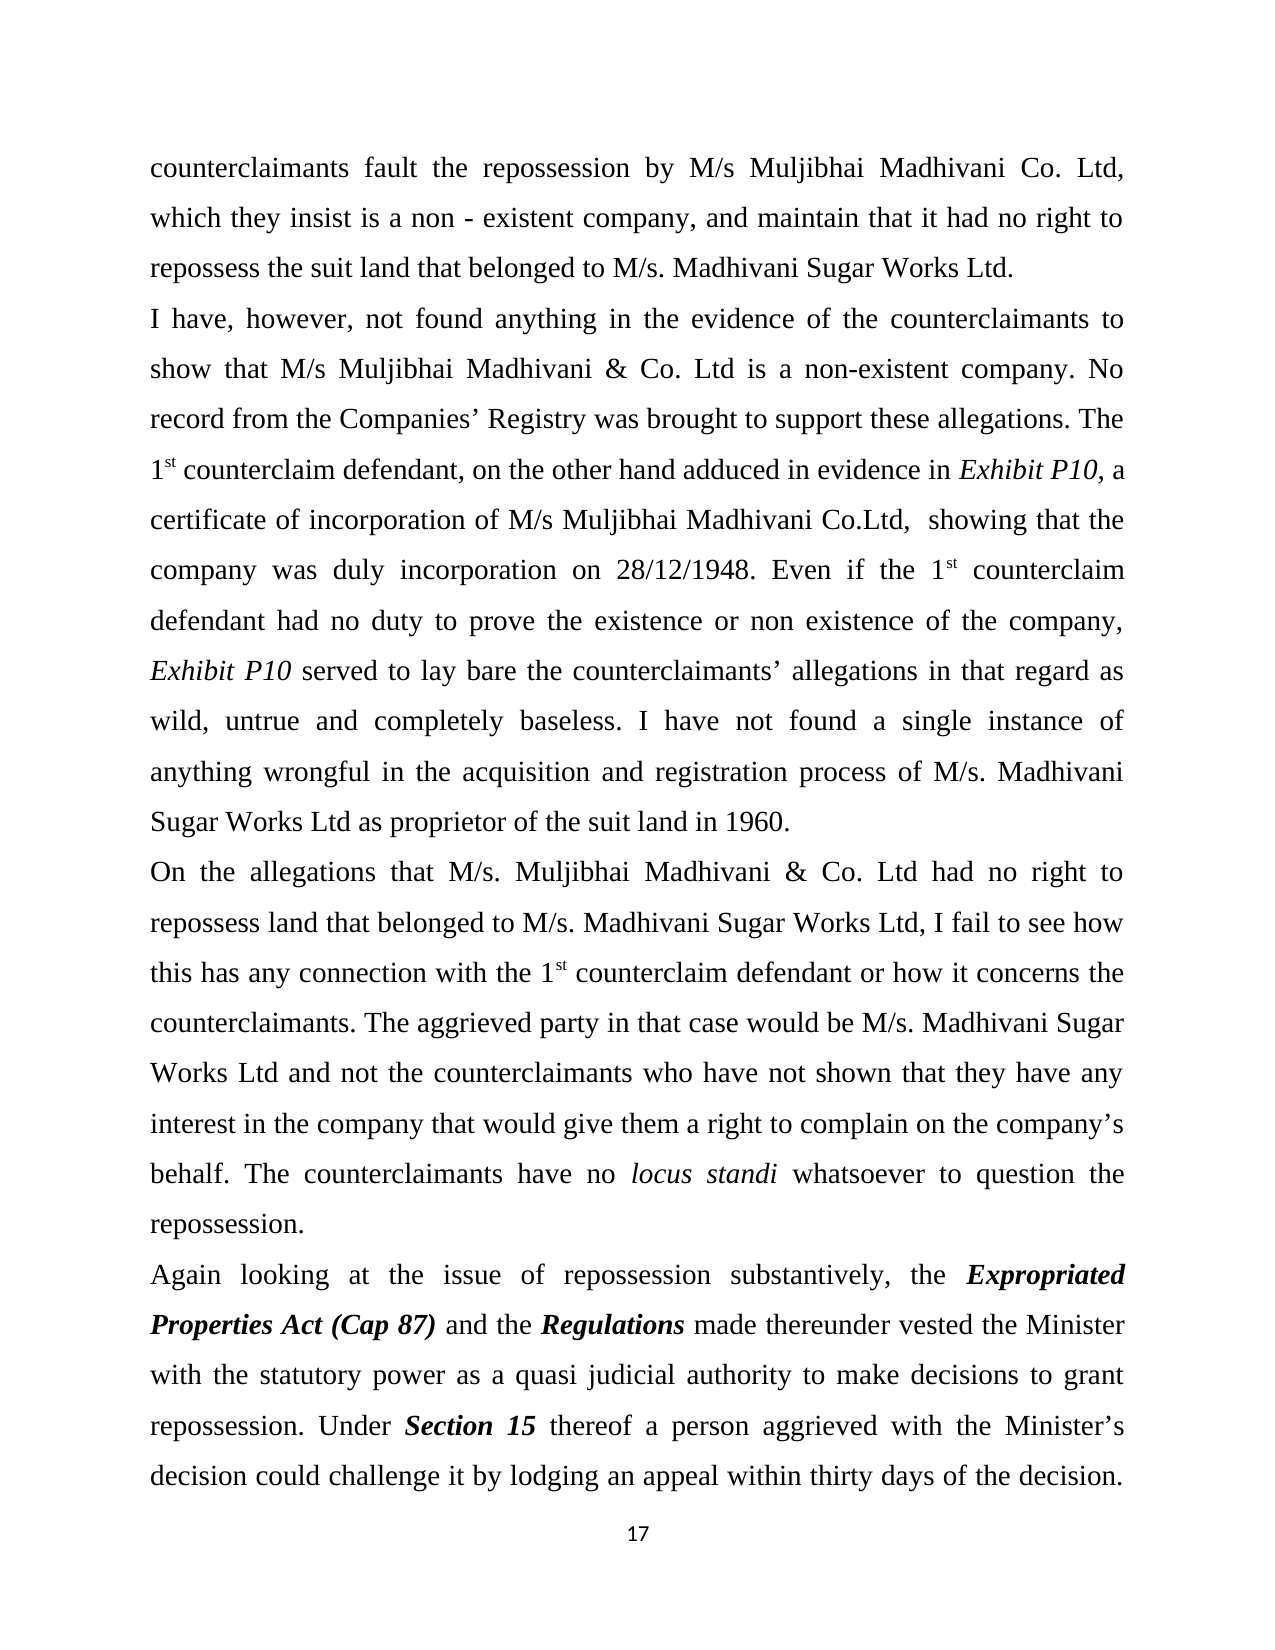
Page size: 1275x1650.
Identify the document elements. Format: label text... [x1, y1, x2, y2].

text On the allegations that M/s. Muljibhai Madhivani & Co. Ltd had no right to repossess land that belonged to M/s. Madhivani Sugar Works Ltd, I fail to see how this has any connection with the 1st counterclaim defendant or how it concerns the counterclaimants. The aggrieved party in that case would be M/s. Madhivani Sugar Works Ltd and not the counterclaimants who have not shown that they have any interest in the company that would give them a right to complain on the company’s behalf. The counterclaimants have no locus standi whatsoever to question the repossession. [150, 854, 1125, 1240]
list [150, 150, 1125, 284]
list I have, however, not found anything in the evidence of the counterclaimants to show that M/s Muljibhai Madhivani & Co. Ltd is a non-existent company. No record from the Companies’ Registry was brought to support these allegations. The 1st counterclaim defendant, on the other hand adduced in evidence in Exhibit P10, a certificate of incorporation of M/s Muljibhai Madhivani Co.Ltd, showing that the company was duly incorporation on 28/12/1948. Even if the 1st counterclaim defendant had no duty to prove the existence or non existence of the company, Exhibit P10 served to lay bare the counterclaimants’ allegations in that regard as wild, untrue and completely baseless. I have not found a single instance of anything wrongful in the acquisition and registration process of M/s. Madhivani Sugar Works Ltd as proprietor of the suit land in 1960. [150, 301, 1125, 838]
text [150, 1257, 1125, 1492]
